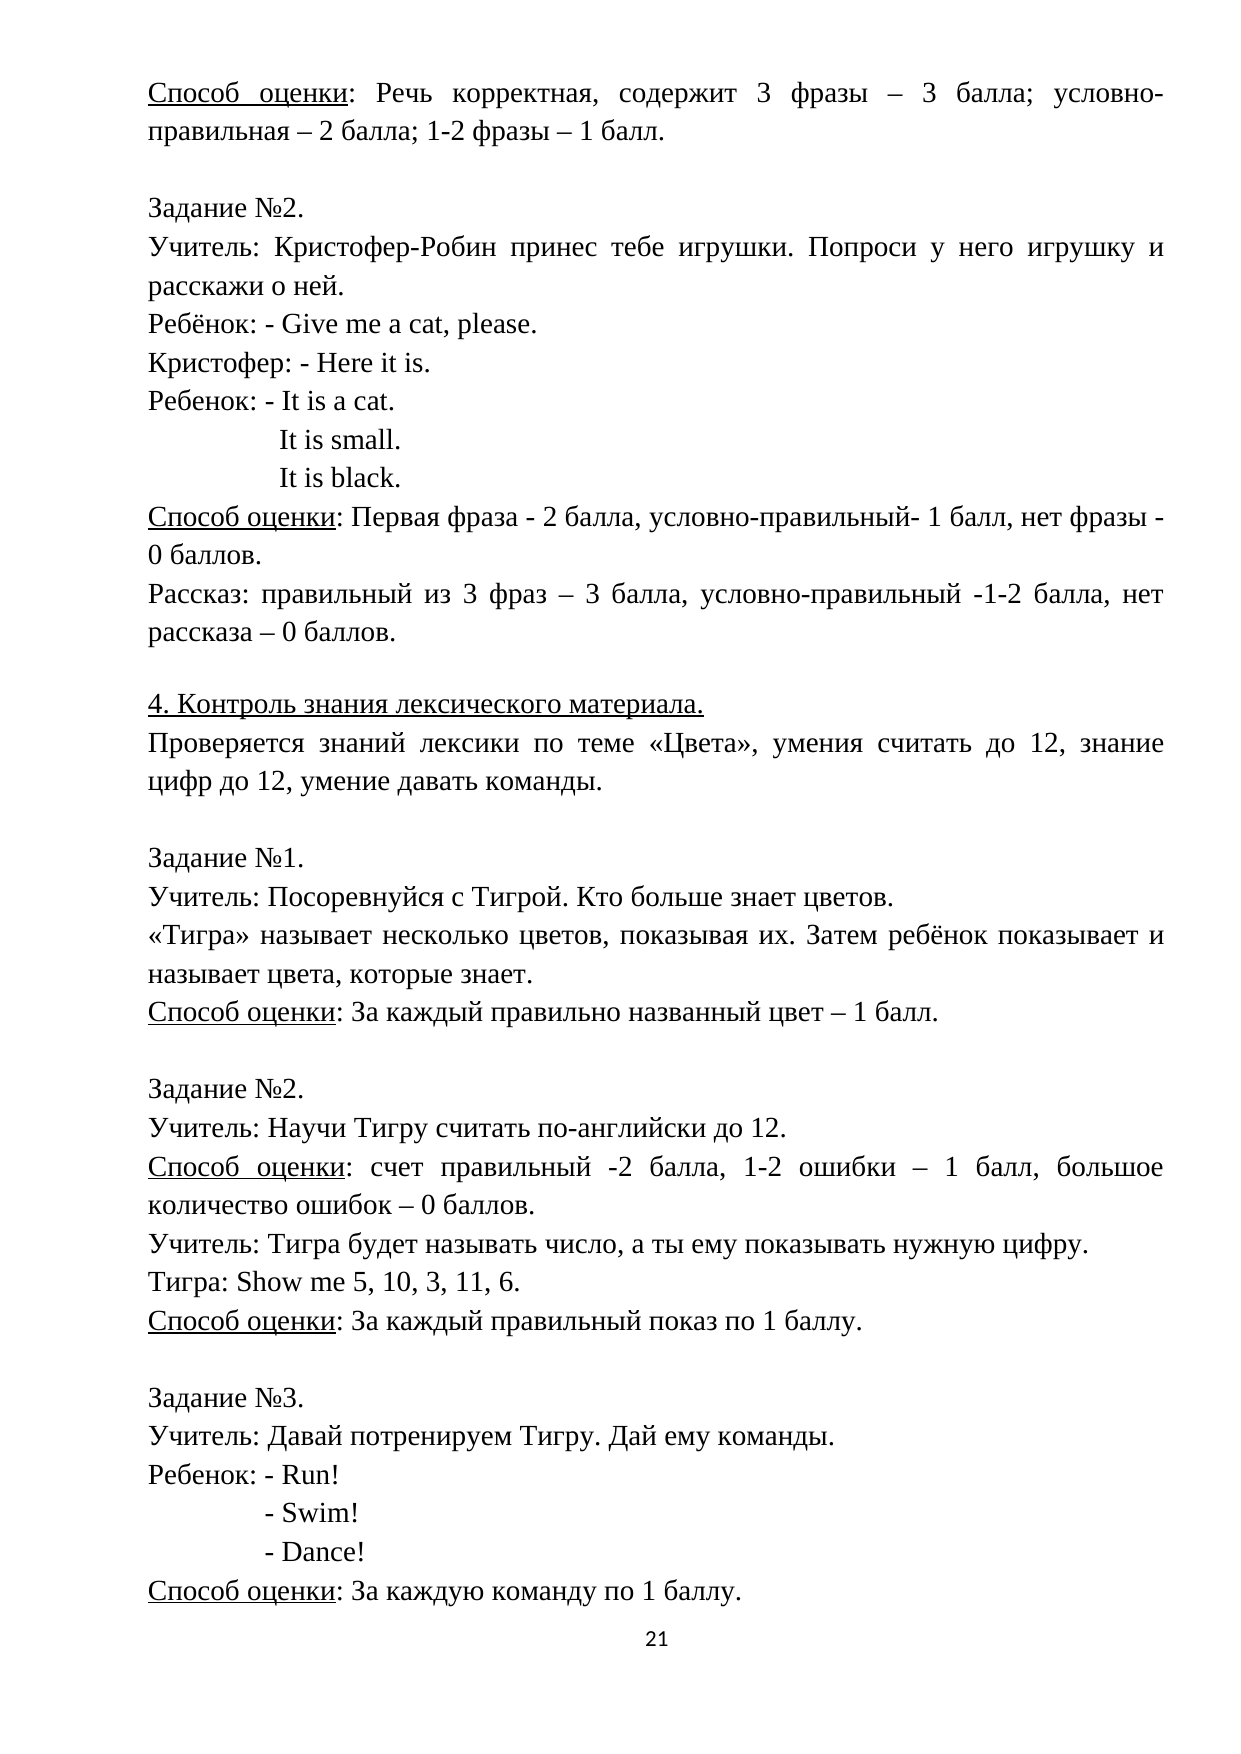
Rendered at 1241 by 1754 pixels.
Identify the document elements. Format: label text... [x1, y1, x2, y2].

text Рассказ: правильный из 3 фраз – 3 балла, условно-правильный -1-2 балла, нет рассказа – 0 баллов. [148, 576, 1165, 648]
text Способ оценки: Речь корректная, содержит 3 фразы – 3 балла; условно-правильная – 2 балла; 1-2 фразы – 1 балл. [148, 75, 1165, 147]
text Ребенок: - It is a cat. [148, 383, 1165, 417]
text Способ оценки: За каждую команду по 1 баллу. [148, 1573, 1165, 1606]
text - Swim! [148, 1496, 1165, 1529]
text Кристофер: - Here it is. [148, 345, 1165, 378]
text 4. Контроль знания лексического материала. [148, 686, 1165, 720]
text Учитель: Научи Тигру считать по-английски до 12. [148, 1110, 1165, 1144]
text Учитель: Посоревнуйся с Тигрой. Кто больше знает цветов. [148, 879, 1165, 912]
text Учитель: Давай потренируем Тигру. Дай ему команды. [148, 1418, 1165, 1452]
text Задание №1. [148, 840, 1165, 874]
text Задание №2. [148, 191, 1165, 224]
text «Тигра» называет несколько цветов, показывая их. Затем ребёнок показывает и называет цвета, которые знает. [148, 917, 1165, 989]
text - Dance! [148, 1534, 1165, 1568]
text Способ оценки: Первая фраза - 2 балла, условно-правильный- 1 балл, нет фразы -0 баллов. [148, 499, 1165, 571]
text Учитель: Кристофер-Робин принес тебе игрушки. Попроси у него игрушку и расскажи о ней. [148, 229, 1165, 301]
text Задание №2. [148, 1072, 1165, 1105]
text It is small. [148, 422, 1165, 455]
text Способ оценки: За каждый правильный показ по 1 баллу. [148, 1303, 1165, 1336]
text Проверяется знаний лексики по теме «Цвета», умения считать до 12, знание цифр до 12, умение давать команды. [148, 725, 1165, 797]
text It is black. [148, 460, 1165, 494]
text Способ оценки: счет правильный -2 балла, 1-2 ошибки – 1 балл, большое количество ошибок – 0 баллов. [148, 1149, 1165, 1221]
text Ребенок: - Run! [148, 1457, 1165, 1491]
text Способ оценки: За каждый правильно названный цвет – 1 балл. [148, 994, 1165, 1028]
text Ребёнок: - Give me a cat, please. [148, 306, 1165, 340]
text Учитель: Тигра будет называть число, а ты ему показывать нужную цифру. [148, 1226, 1165, 1259]
text Тигра: Show me 5, 10, 3, 11, 6. [148, 1264, 1165, 1298]
text Задание №3. [148, 1380, 1165, 1413]
